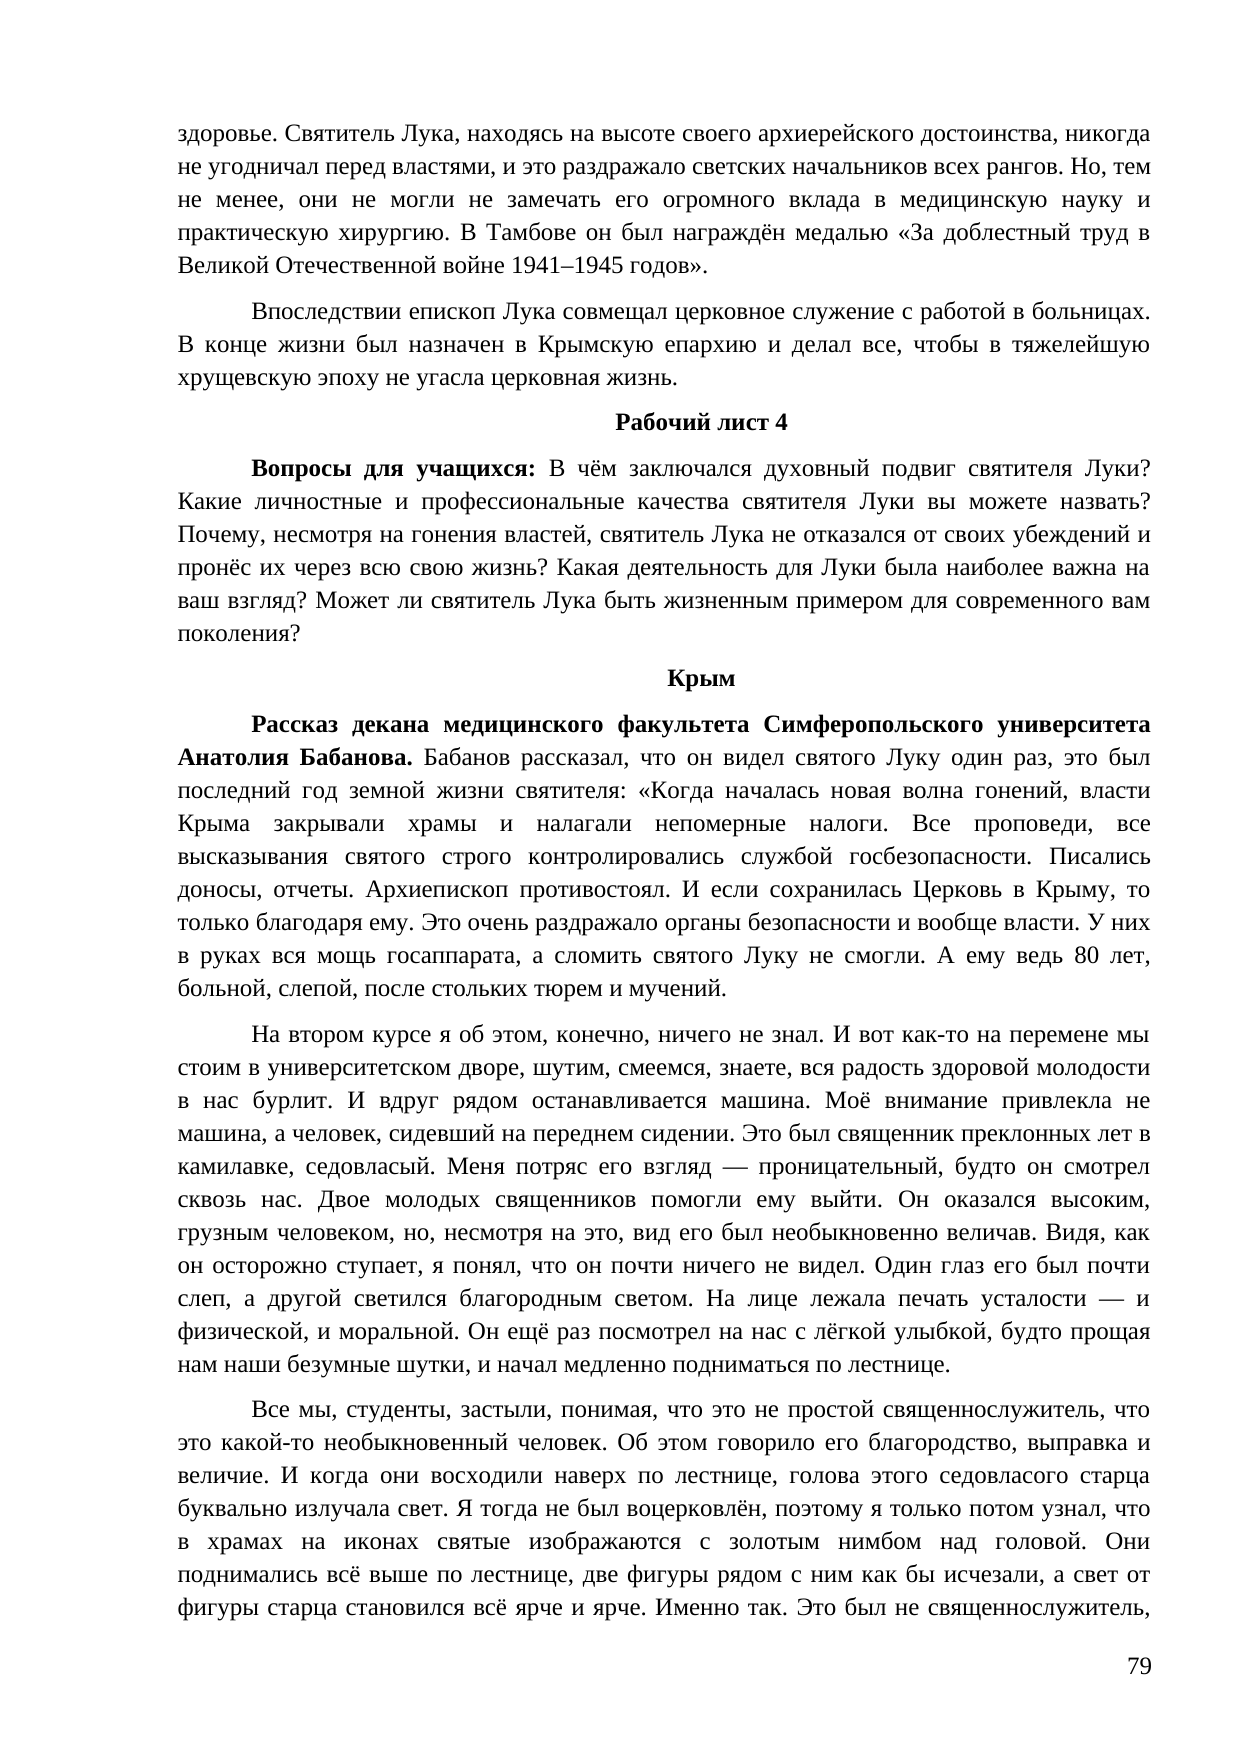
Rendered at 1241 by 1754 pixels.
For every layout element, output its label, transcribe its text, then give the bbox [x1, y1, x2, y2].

text Вопросы для учащихся: В чём заключался духовный подвиг святителя Луки? Какие личностные и профессиональные качества святителя Луки вы можете назвать? Почему, несмотря на гонения властей, святитель Лука не отказался от своих убеждений и пронёс их через всю свою жизнь? Какая деятельность для Луки была наиболее важна на ваш взгляд? Может ли святитель Лука быть жизненным примером для современного вам поколения? [177, 453, 1152, 647]
text Рабочий лист 4 [177, 407, 1152, 436]
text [177, 1394, 1152, 1621]
text Впоследствии епископ Лука совмещал церковное служение с работой в больницах. В конце жизни был назначен в Крымскую епархию и делал все, чтобы в тяжелейшую хрущевскую эпоху не угасла церковная жизнь. [177, 296, 1152, 391]
text На втором курсе я об этом, конечно, ничего не знал. И вот как-то на перемене мы стоим в университетском дворе, шутим, смеемся, знаете, вся радость здоровой молодости в нас бурлит. И вдруг рядом останавливается машина. Моё внимание привлекла не машина, а человек, сидевший на переднем сидении. Это был священник преклонных лет в камилавке, седовласый. Меня потряс его взгляд — проницательный, будто он смотрел сквозь нас. Двое молодых священников помогли ему выйти. Он оказался высоким, грузным человеком, но, несмотря на это, вид его был необыкновенно величав. Видя, как он осторожно ступает, я понял, что он почти ничего не видел. Один глаз его был почти слеп, а другой светился благородным светом. На лице лежала печать усталости — и физической, и моральной. Он ещё раз посмотрел на нас с лёгкой улыбкой, будто прощая нам наши безумные шутки, и начал медленно подниматься по лестнице. [177, 1019, 1152, 1378]
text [177, 118, 1152, 279]
text Рассказ декана медицинского факультета Симферопольского университета Анатолия Бабанова. Бабанов рассказал, что он видел святого Луку один раз, это был последний год земной жизни святителя: «Когда началась новая волна гонений, власти Крыма закрывали храмы и налагали непомерные налоги. Все проповеди, все высказывания святого строго контролировались службой госбезопасности. Писались доносы, отчеты. Архиепископ противостоял. И если сохранилась Церковь в Крыму, то только благодаря ему. Это очень раздражало органы безопасности и вообще власти. У них в руках вся мощь госаппарата, а сломить святого Луку не смогли. А ему ведь 80 лет, больной, слепой, после стольких тюрем и мучений. [177, 709, 1152, 1002]
text Крым [177, 663, 1152, 692]
